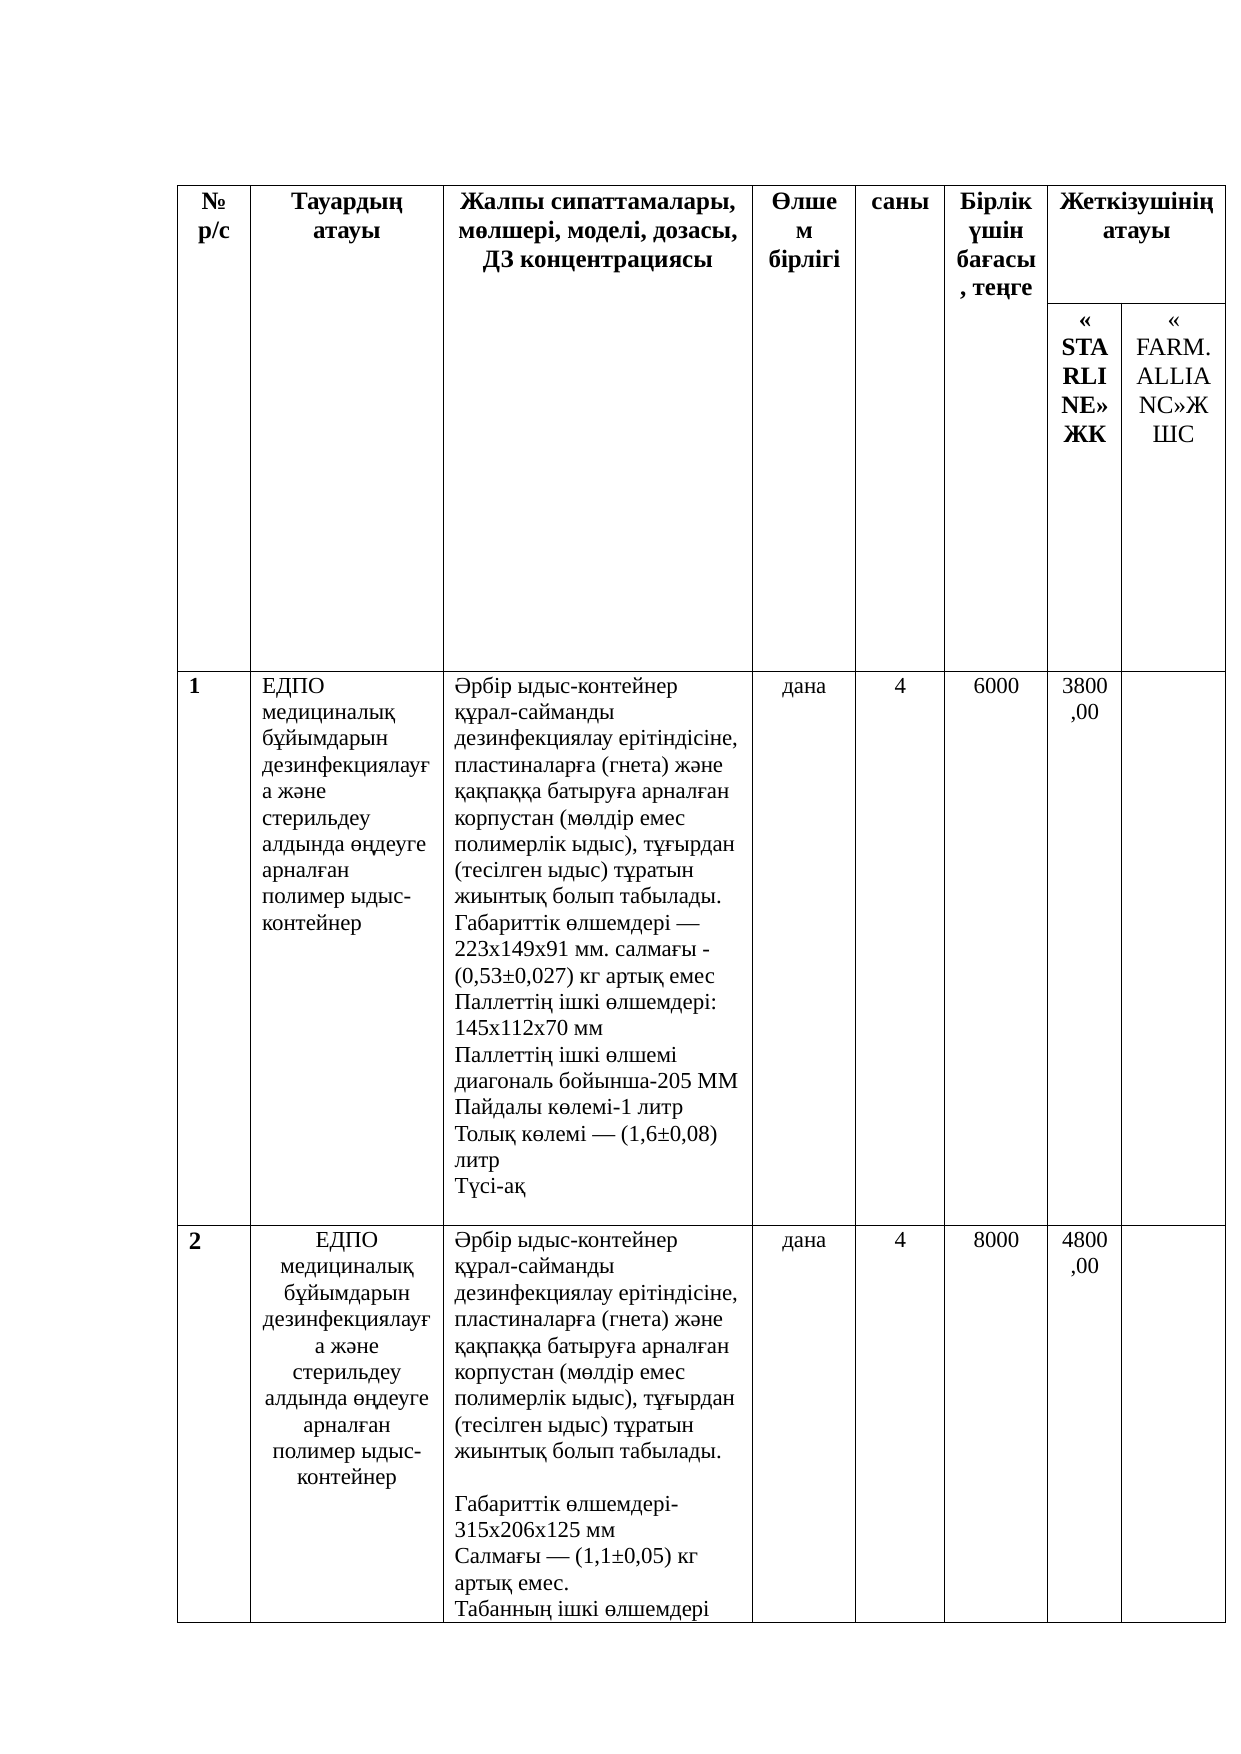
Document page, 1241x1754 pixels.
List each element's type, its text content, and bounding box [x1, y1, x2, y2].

table_header Жалпы сипаттамалары, мөлшері, моделі, дозасы, ДЗ концентрациясы [444, 186, 752, 671]
table_cell 4 [856, 672, 944, 1225]
table_cell дана [753, 1226, 855, 1622]
table_header Өлшем бірлігі [753, 186, 855, 671]
table_cell 2 [178, 1226, 250, 1622]
table_header саны [856, 186, 944, 671]
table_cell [251, 1226, 443, 1622]
table_cell «FARM.ALLIANC»ЖШС [1122, 304, 1225, 671]
table_cell 4 [856, 1226, 944, 1622]
table_cell 6000 [945, 672, 1047, 1225]
table_header Бірлік үшін бағасы, теңге [945, 186, 1047, 671]
table_cell Әрбір ыдыс-контейнер құрал-сайманды дезинфекциялау ерітіндісіне, пластиналарға (гнета) және қақпаққа батыруға арналған корпустан (мөлдір емес полимерлік ыдыс), тұғырдан (тесілген ыдыс) тұратын жиынтық болып табылады. Габариттік өлшемдері — 223х149х91 мм. салмағы - (0,53±0,027) кг артық емес Паллеттің ішкі өлшемдері: 145x112x70 мм Паллеттің ішкі өлшемі диагональ бойынша-205 ММ Пайдалы көлемі-1 литр Толық көлемі — (1,6±0,08) литр Түсі-ақ [444, 672, 752, 1225]
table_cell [444, 1226, 752, 1622]
table_header № р/с [178, 186, 250, 671]
table_header Жеткізушінің атауы [1048, 186, 1225, 303]
table_cell ЕДПО медициналық бұйымдарын дезинфекциялауға және стерильдеу алдында өңдеуге арналған полимер ыдыс-контейнер [251, 672, 443, 1225]
table_header Тауардың атауы [251, 186, 443, 671]
table_cell 3800,00 [1048, 672, 1121, 1225]
table_cell [1122, 1226, 1225, 1622]
table_cell 1 [178, 672, 250, 1225]
table_cell дана [753, 672, 855, 1225]
table_cell 4800,00 [1048, 1226, 1121, 1622]
table_cell «STARLINE» ЖК [1048, 304, 1121, 671]
table_cell [1122, 672, 1225, 1225]
table_cell 8000 [945, 1226, 1047, 1622]
